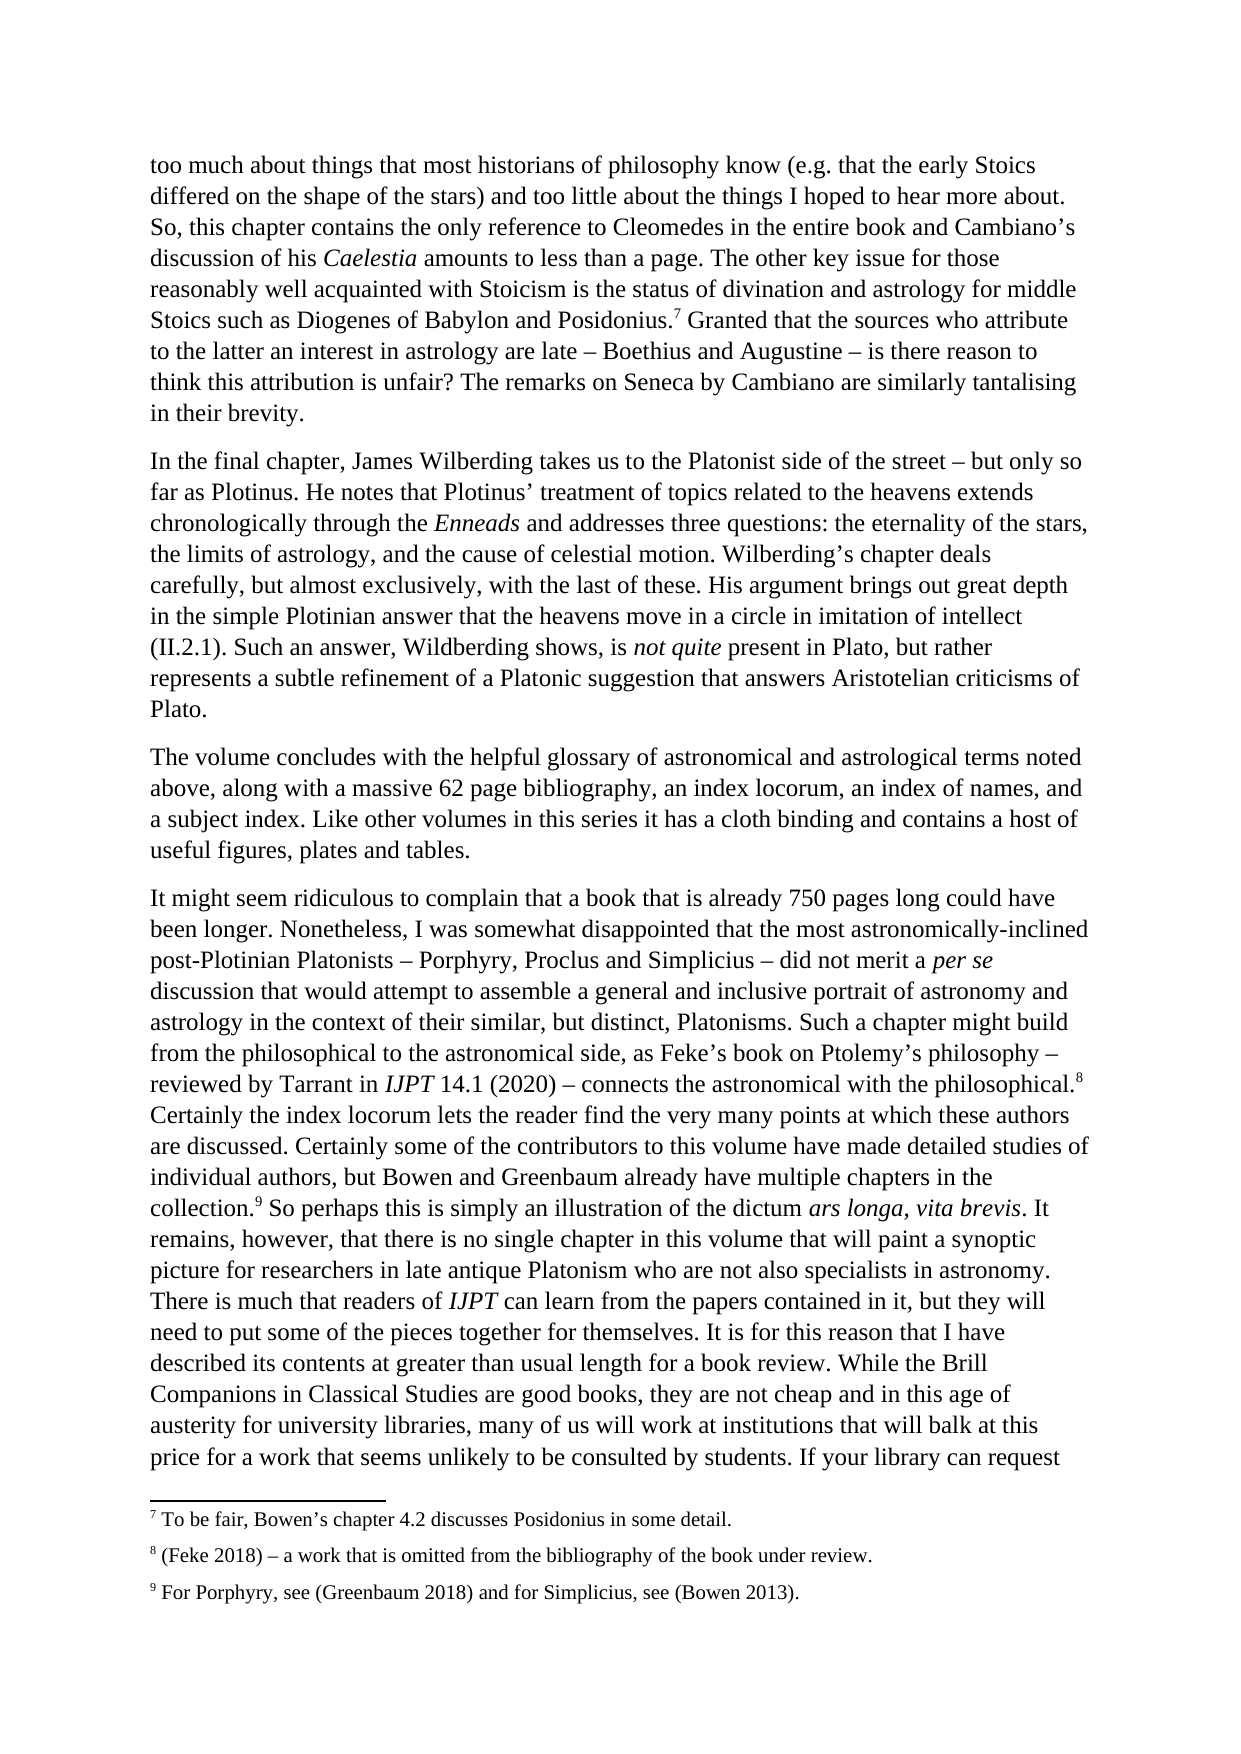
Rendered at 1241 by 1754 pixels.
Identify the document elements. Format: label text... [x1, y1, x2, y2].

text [150, 150, 1090, 427]
text In the final chapter, James Wilberding takes us to the Platonist side of the street – but only so far as Plotinus. He notes that Plotinus’ treatment of topics related to the heavens extends chronologically through the Enneads and addresses three questions: the eternality of the stars, the limits of astrology, and the cause of celestial motion. Wilberding’s chapter deals carefully, but almost exclusively, with the last of these. His argument brings out great depth in the simple Plotinian answer that the heavens move in a circle in imitation of intellect (II.2.1). Such an answer, Wildberding shows, is not quite present in Plato, but rather represents a subtle refinement of a Platonic suggestion that answers Aristotelian criticisms of Plato. [150, 446, 1090, 723]
text The volume concludes with the helpful glossary of astronomical and astrological terms noted above, along with a massive 62 page bibliography, an index locorum, an index of names, and a subject index. Like other volumes in this series it has a cloth binding and contains a host of useful figures, plates and tables. [150, 742, 1090, 864]
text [150, 883, 1090, 1470]
